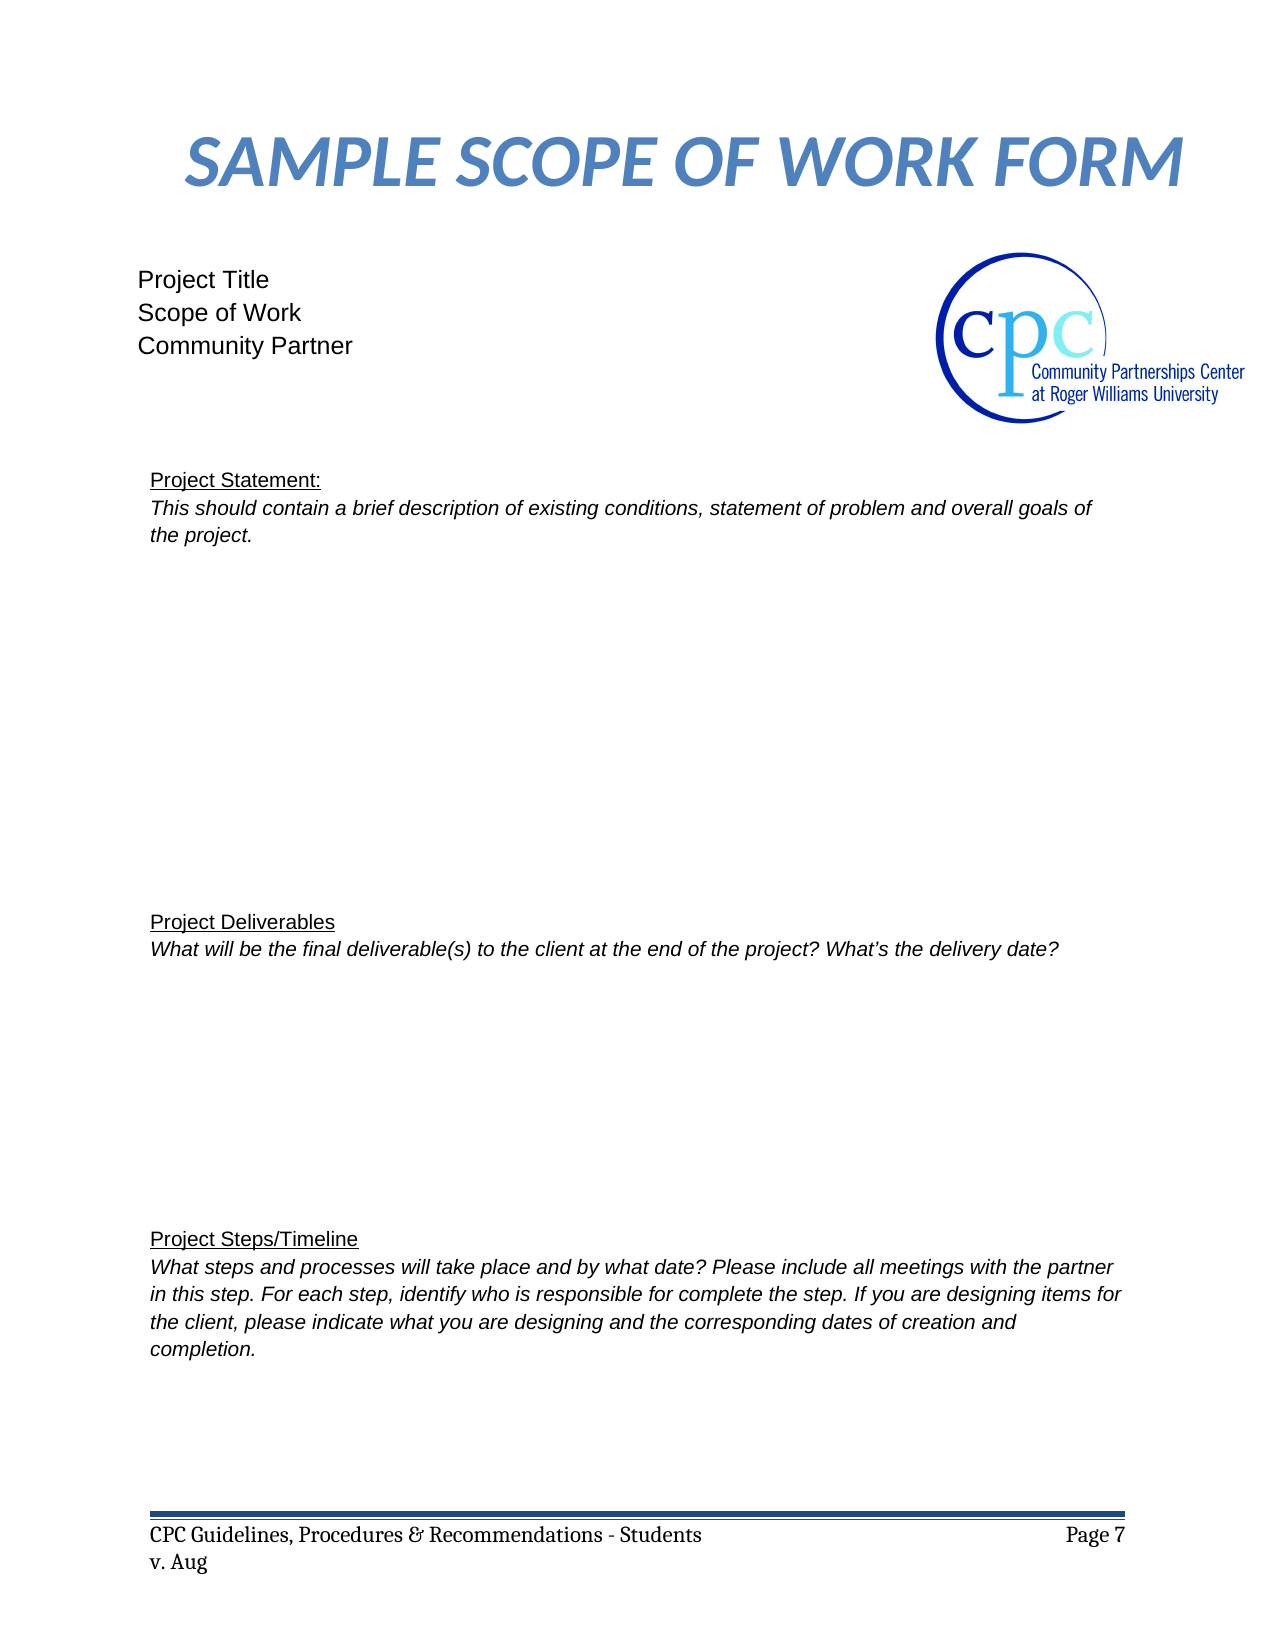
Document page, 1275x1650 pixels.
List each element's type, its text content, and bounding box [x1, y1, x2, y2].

text Project Statement: This should contain a brief description of existing conditions, statement of problem and overall goals of the project. [150, 468, 1125, 547]
text Project Deliverables What will be the final deliverable(s) to the client at the end of the project? What’s the delivery date? [150, 910, 1125, 961]
picture [927, 247, 1250, 426]
text Project Steps/Timeline What steps and processes will take place and by what date? Please include all meetings with the partner in this step. For each step, identify who is responsible for complete the step. If you are designing items for the client, please indicate what you are designing and the corresponding dates of creation and completion. [150, 1227, 1125, 1361]
